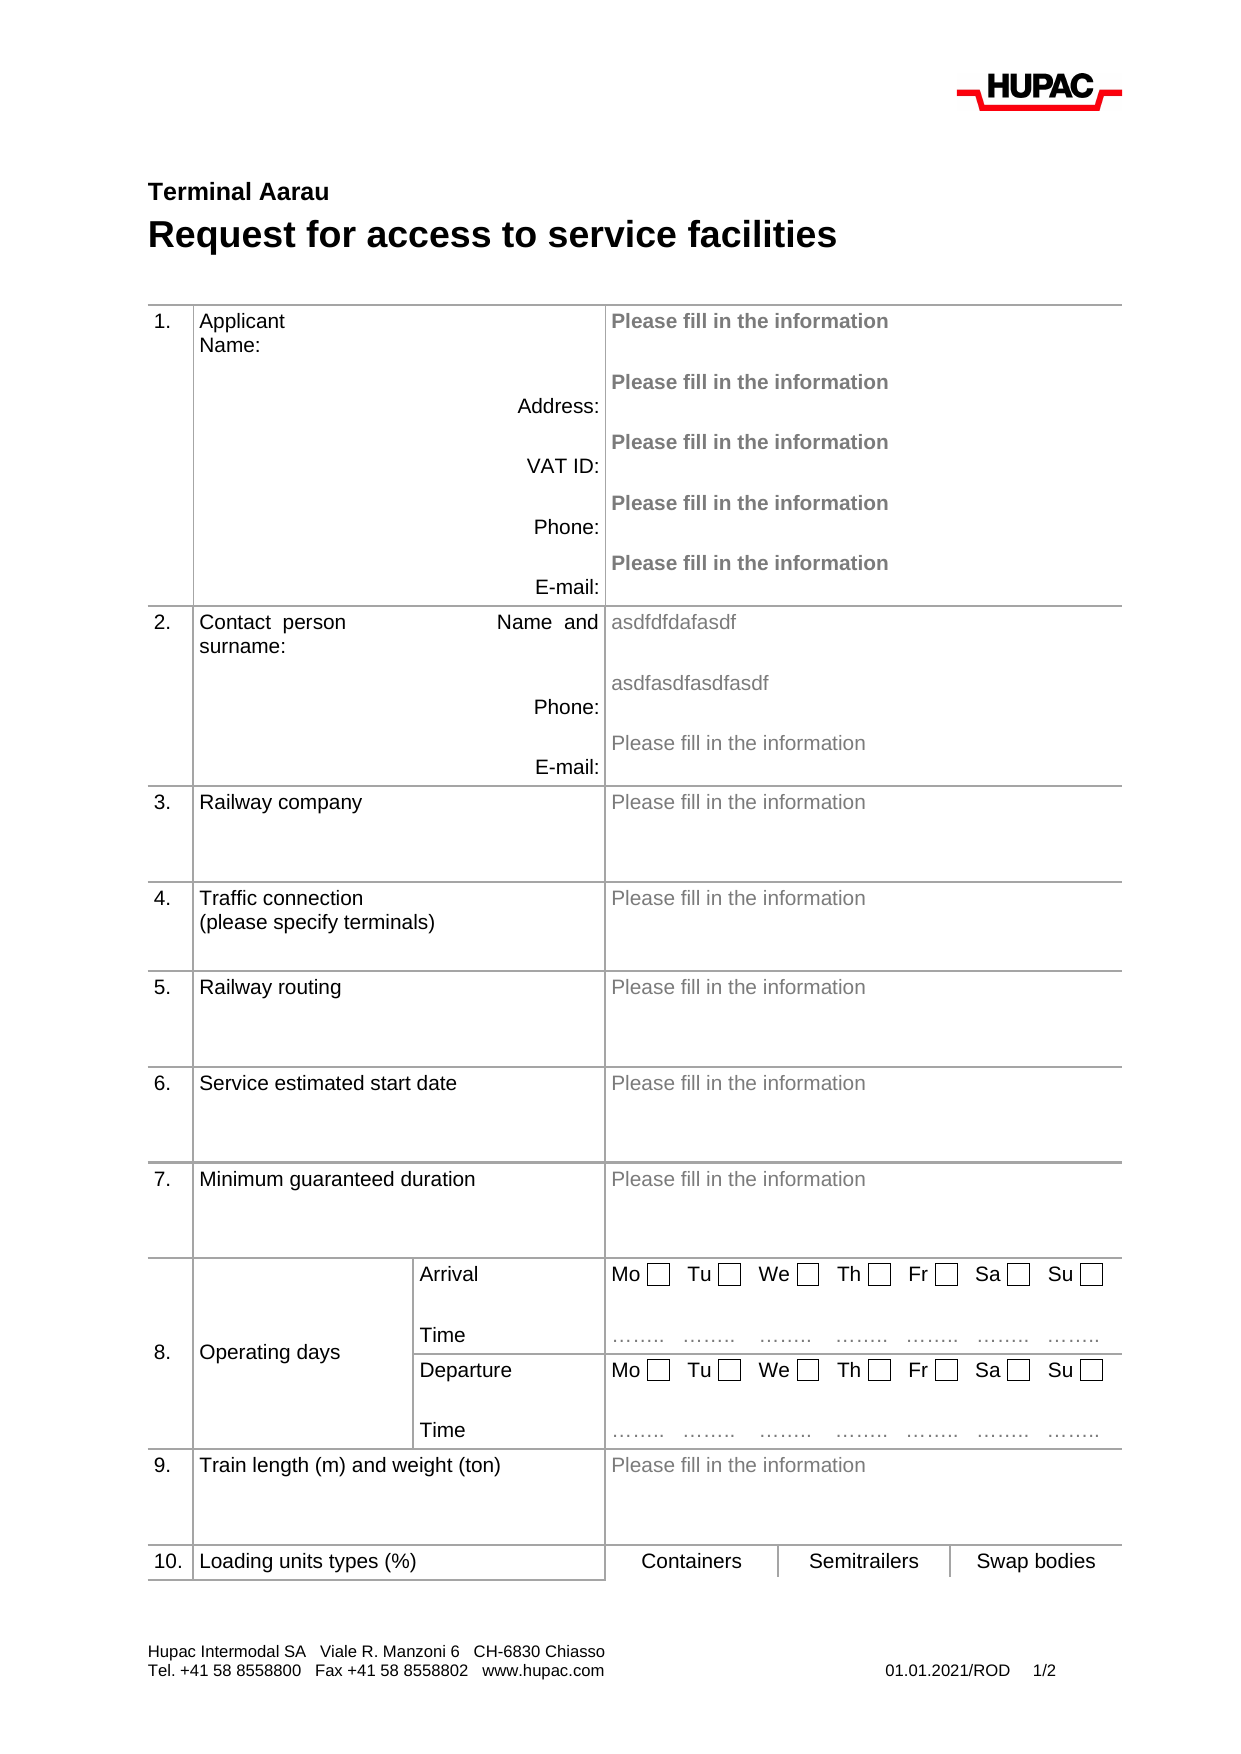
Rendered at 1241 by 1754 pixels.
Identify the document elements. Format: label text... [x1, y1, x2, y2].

table_cell [606, 1068, 1122, 1161]
table_cell 6. [148, 1068, 192, 1161]
table_cell Mo Tu We Th Fr Sa Su [606, 1259, 1122, 1353]
table_cell 8. [148, 1259, 192, 1448]
table_cell Minimum guaranteed duration [194, 1164, 604, 1257]
table_cell [606, 972, 1122, 1066]
table_header 1. [148, 306, 193, 605]
table_cell 9. [148, 1450, 192, 1544]
table_cell Mo Tu We Th Fr Sa Su [606, 1355, 1122, 1448]
table_cell Semitrailers [778, 1546, 950, 1579]
table_cell [606, 1164, 1122, 1257]
title Request for access to service facilities [148, 212, 1122, 255]
subtitle Terminal Aarau [148, 177, 1122, 206]
table_header Applicant Name: Address: VAT ID: Phone: E-mail: [194, 306, 605, 605]
table_cell Traffic connection (please specify terminals) [194, 883, 604, 970]
picture [956, 73, 1123, 111]
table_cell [194, 1546, 604, 1579]
table_cell Railway company [194, 787, 604, 881]
table_header [606, 306, 1122, 605]
table_cell 10. [148, 1546, 192, 1579]
table_cell 5. [148, 972, 192, 1066]
table_cell 2. [148, 607, 192, 785]
table_cell Containers [606, 1546, 778, 1579]
table_cell [606, 607, 1122, 785]
table_cell Departure Time [414, 1355, 604, 1448]
table_cell Contact person Name and surname: Phone: E-mail: [194, 607, 604, 785]
table_cell 3. [148, 787, 192, 881]
table_cell [606, 1450, 1122, 1544]
table_cell [606, 883, 1122, 970]
table_cell Service estimated start date [194, 1068, 604, 1161]
table_cell Arrival Time [414, 1259, 604, 1353]
table_cell Train length (m) and weight (ton) [194, 1450, 604, 1544]
table_cell 7. [148, 1164, 192, 1257]
table_cell 4. [148, 883, 192, 970]
table_cell Swap bodies [950, 1546, 1122, 1579]
table_cell Operating days [194, 1259, 412, 1448]
table_cell Railway routing [194, 972, 604, 1066]
table_cell [606, 787, 1122, 881]
